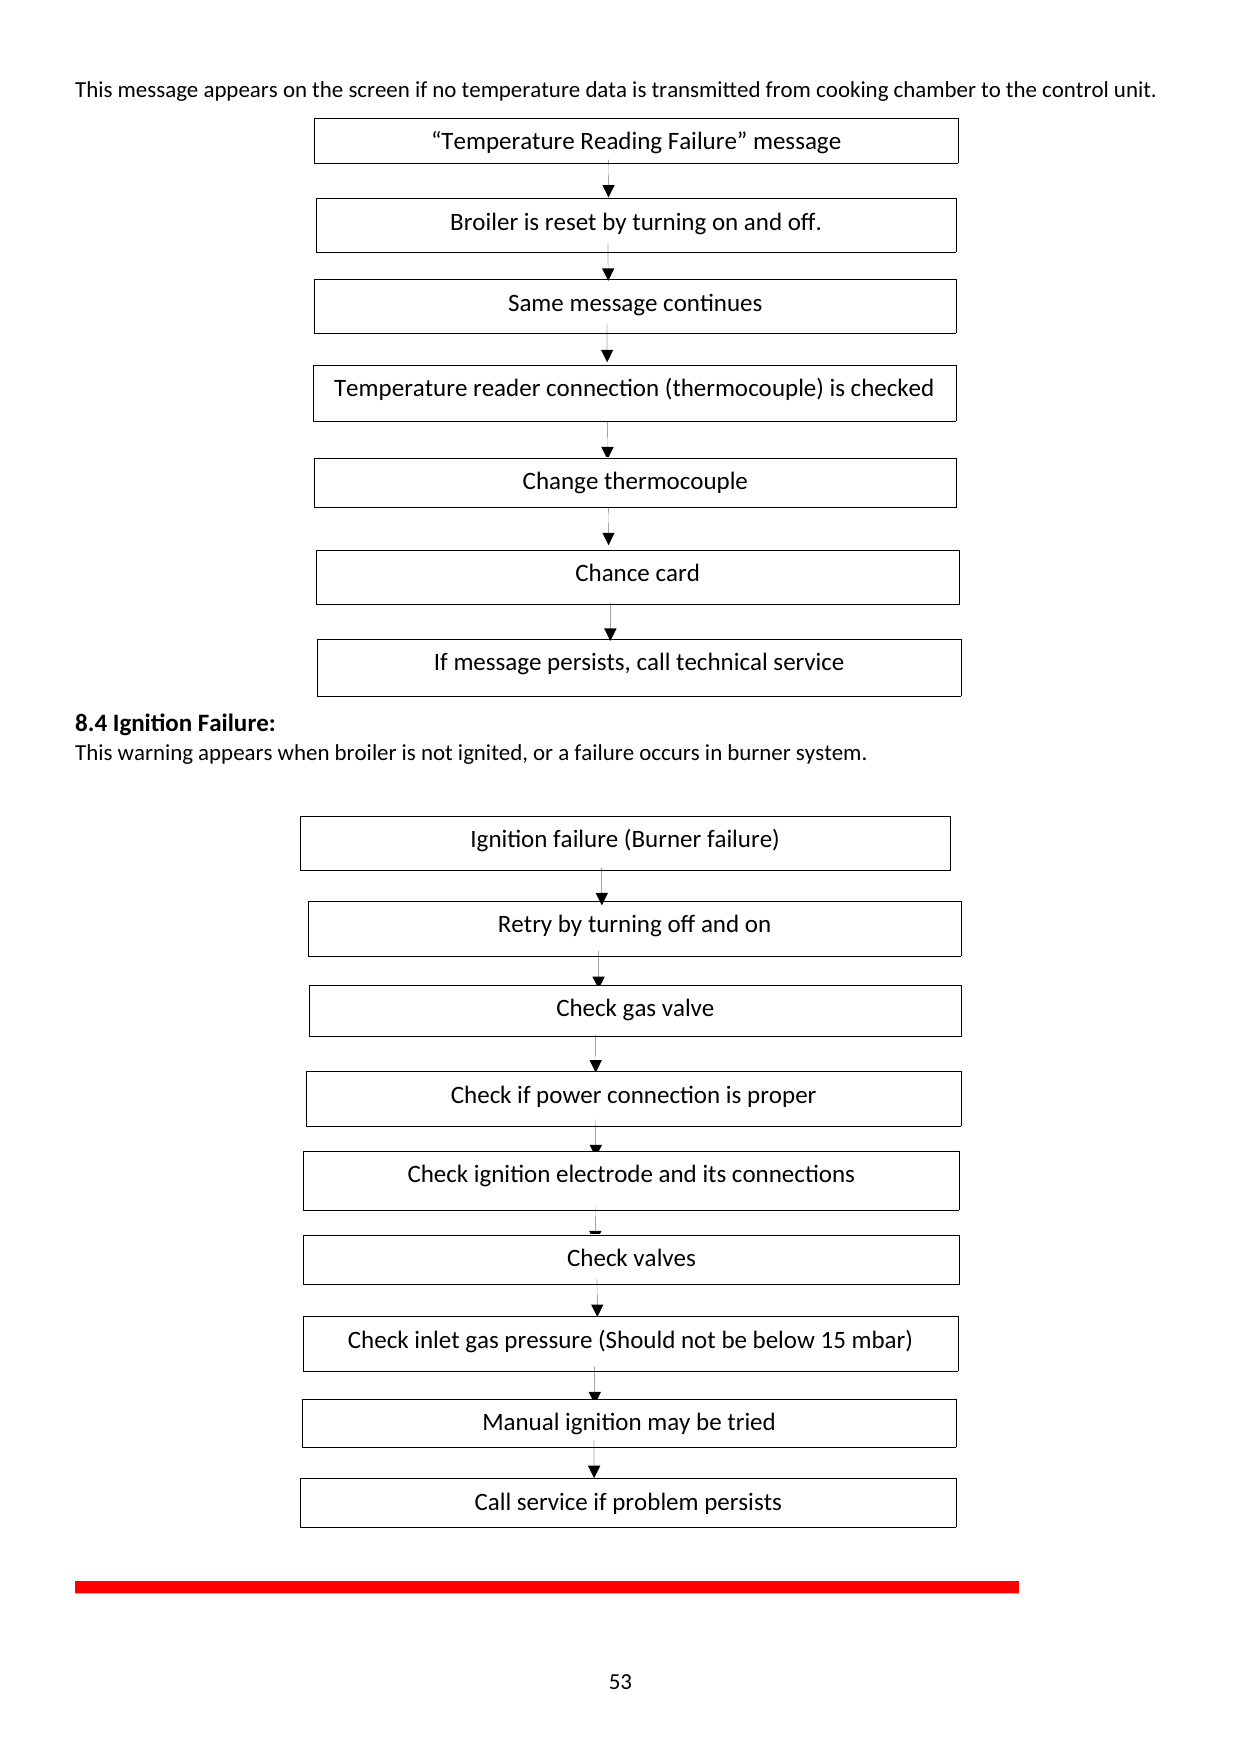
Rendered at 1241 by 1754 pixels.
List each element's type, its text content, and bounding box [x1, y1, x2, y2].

text 8.4 Ignition Failure: This warning appears when broiler is not ignited, or a failure occurs in burner system. [75, 707, 1165, 766]
text This message appears on the screen if no temperature data is transmitted from cooking chamber to the control unit. [75, 75, 1165, 103]
